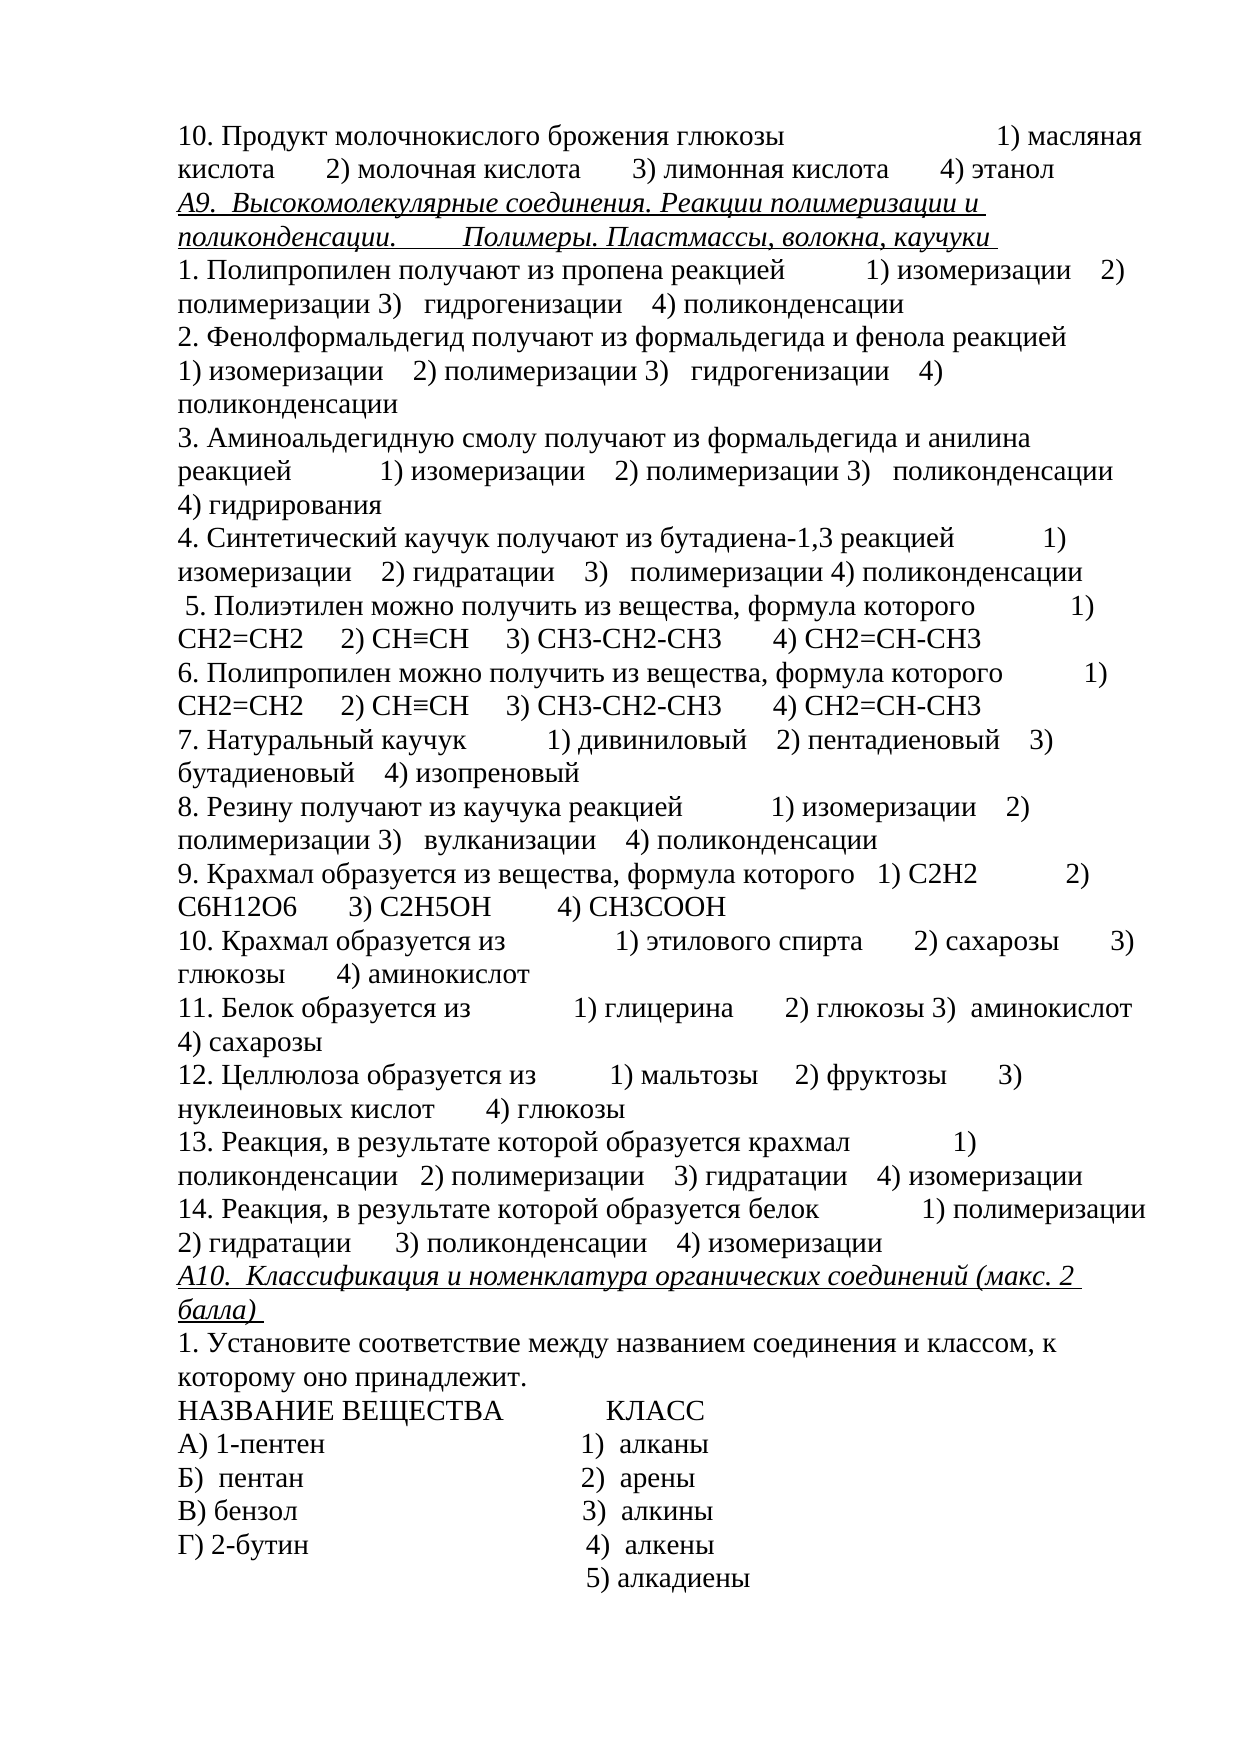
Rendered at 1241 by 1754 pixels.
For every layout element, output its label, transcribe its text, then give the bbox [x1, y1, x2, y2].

text 3. Аминоальдегидную смолу получают из формальдегида и анилина реакцией 1) изомеризации 2) полимеризации 3) поликонденсации 4) гидрирования [177, 420, 1152, 521]
text 5. Полиэтилен можно получить из вещества, формула которого 1) СН2=СН2 2) СН≡СН 3) СН3-СН2-СН3 4) СН2=СН-СН3 [177, 588, 1152, 655]
text Б) пентан 2) арены [177, 1460, 1152, 1493]
text А) 1-пентен 1) алканы [177, 1426, 1152, 1460]
text 9. Крахмал образуется из вещества, формула которого 1) C2H2 2) C6H12О6 3) C2H5OH 4) СН3СООН [177, 856, 1152, 923]
text 10. Продукт молочнокислого брожения глюкозы 1) масляная кислота 2) молочная кислота 3) лимонная кислота 4) этанол [177, 118, 1152, 185]
text 10. Крахмал образуется из 1) этилового спирта 2) сахарозы 3) глюкозы 4) аминокислот [177, 923, 1152, 990]
text 2. Фенолформальдегид получают из формальдегида и фенола реакцией 1) изомеризации 2) полимеризации 3) гидрогенизации 4) поликонденсации [177, 319, 1152, 420]
text НАЗВАНИЕ ВЕЩЕСТВА КЛАСС [177, 1393, 1152, 1426]
text 4. Синтетический каучук получают из бутадиена-1,3 реакцией 1) изомеризации 2) гидратации 3) полимеризации 4) поликонденсации [177, 521, 1152, 588]
text А10. Классификация и номенклатура органических соединений (макс. 2 балла) [177, 1258, 1152, 1326]
text 1. Полипропилен получают из пропена реакцией 1) изомеризации 2) полимеризации 3) гидрогенизации 4) поликонденсации [177, 252, 1152, 319]
text В) бензол 3) алкины [177, 1493, 1152, 1527]
text 12. Целлюлоза образуется из 1) мальтозы 2) фруктозы 3) нуклеиновых кислот 4) глюкозы [177, 1057, 1152, 1124]
text 7. Натуральный каучук 1) дивиниловый 2) пентадиеновый 3) бутадиеновый 4) изопреновый [177, 722, 1152, 789]
text 11. Белок образуется из 1) глицерина 2) глюкозы 3) аминокислот 4) сахарозы [177, 990, 1152, 1057]
text 13. Реакция, в результате которой образуется крахмал 1) поликонденсации 2) полимеризации 3) гидратации 4) изомеризации [177, 1124, 1152, 1191]
text 14. Реакция, в результате которой образуется белок 1) полимеризации 2) гидратации 3) поликонденсации 4) изомеризации [177, 1191, 1152, 1258]
text 8. Резину получают из каучука реакцией 1) изомеризации 2) полимеризации 3) вулканизации 4) поликонденсации [177, 789, 1152, 856]
text 1. Установите соответствие между названием соединения и классом, к которому оно принадлежит. [177, 1326, 1152, 1393]
text А9. Высокомолекулярные соединения. Реакции полимеризации и поликонденсации. Полимеры. Пластмассы, волокна, каучуки [177, 185, 1152, 252]
text 6. Полипропилен можно получить из вещества, формула которого 1) СН2=СН2 2) СН≡СН 3) СН3-СН2-СН3 4) СН2=СН-СН3 [177, 655, 1152, 722]
text Г) 2-бутин 4) алкены [177, 1527, 1152, 1560]
text 5) алкадиены [177, 1560, 1152, 1594]
